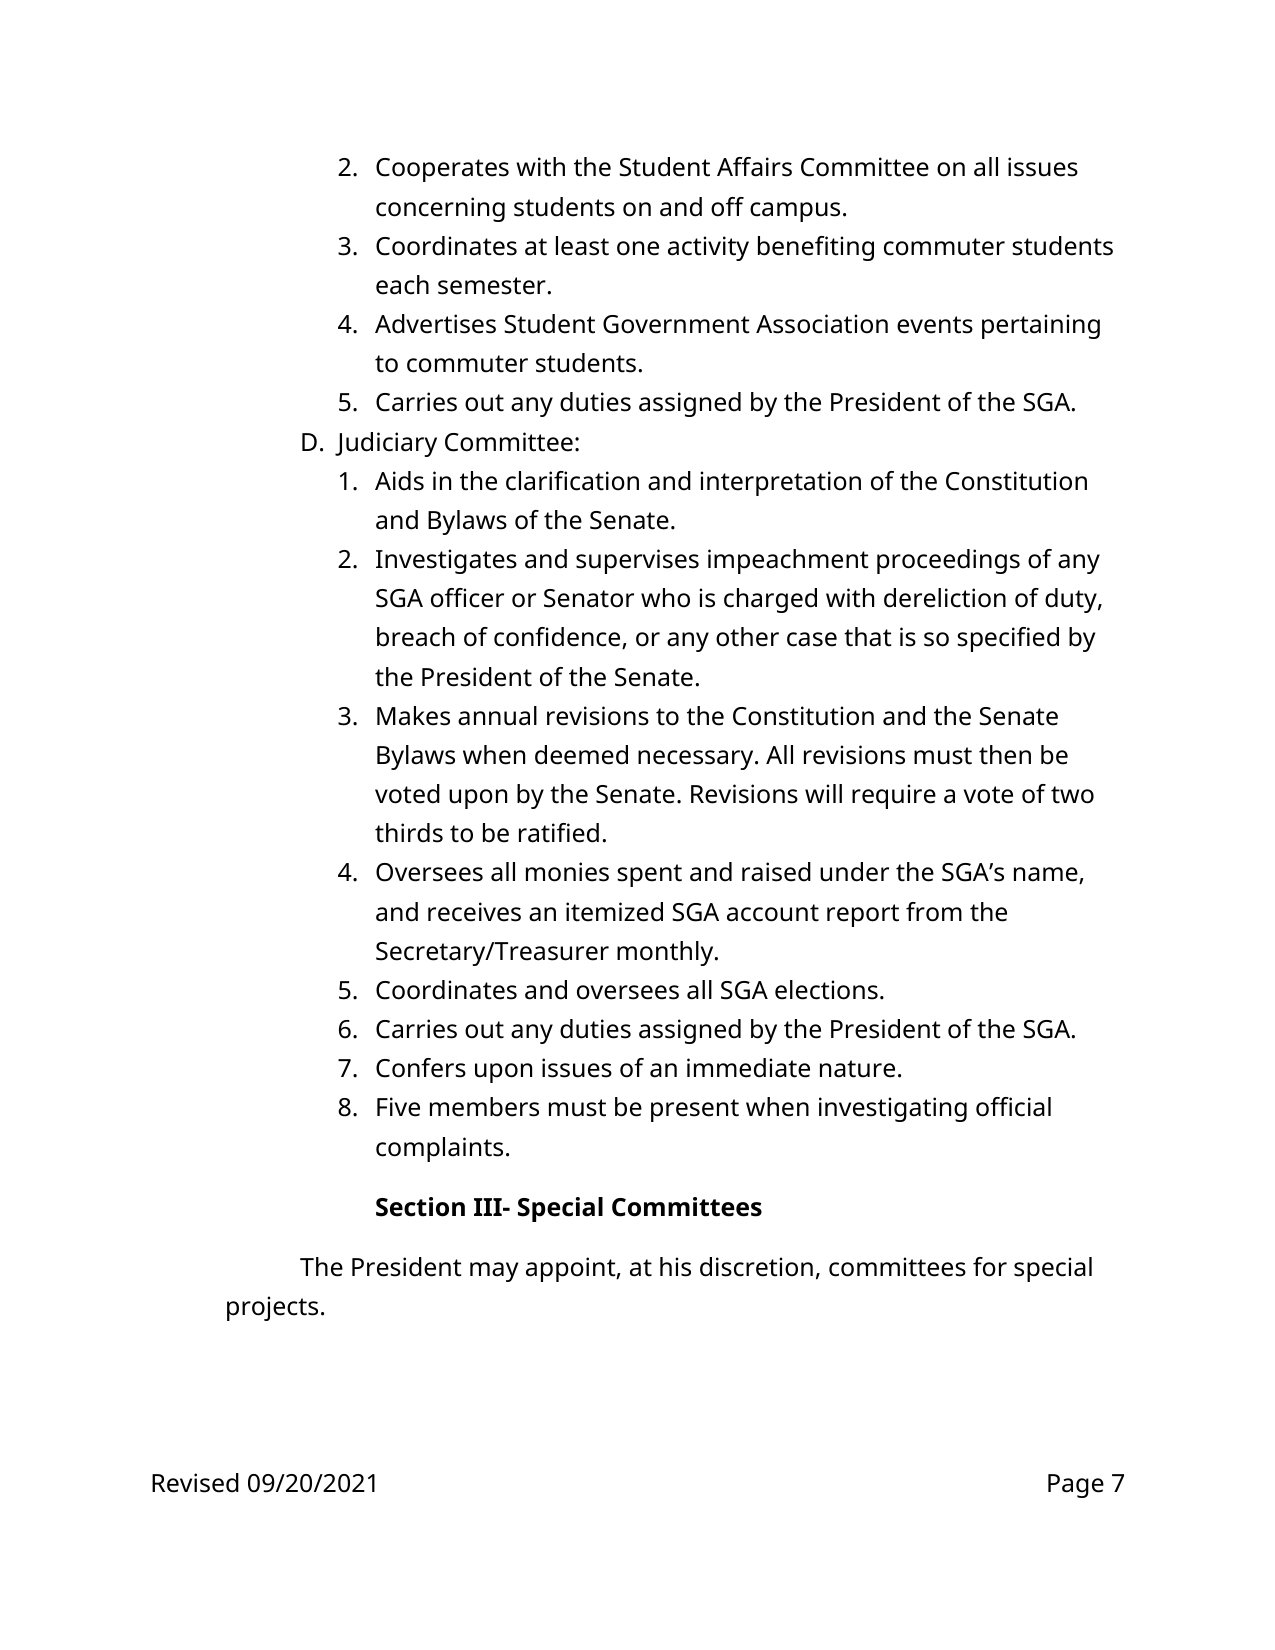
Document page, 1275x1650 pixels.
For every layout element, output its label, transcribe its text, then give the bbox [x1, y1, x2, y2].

list Cooperates with the Student Affairs Committee on all issues concerning students on and off campus. [337, 150, 1125, 223]
subtitle Judiciary Committee: [300, 424, 1125, 458]
list Coordinates at least one activity benefiting commuter students each semester. [337, 228, 1125, 302]
list Five members must be present when investigating official complaints. [337, 1090, 1125, 1163]
list Aids in the clarification and interpretation of the Constitution and Bylaws of the Senate. [337, 463, 1125, 537]
list Coordinates and oversees all SGA elections. [337, 972, 1125, 1007]
list Makes annual revisions to the Constitution and the Senate Bylaws when deemed necessary. All revisions must then be voted upon by the Senate. Revisions will require a vote of two thirds to be ratified. [337, 698, 1125, 850]
list Carries out any duties assigned by the President of the SGA. [337, 1012, 1125, 1046]
list Oversees all monies spent and raised under the SGA’s name, and receives an itemized SGA account report from the Secretary/Treasurer monthly. [337, 855, 1125, 967]
list Advertises Student Government Association events pertaining to commuter students. [337, 307, 1125, 380]
subtitle Section III- Special Committees [300, 1189, 1125, 1223]
list Carries out any duties assigned by the President of the SGA. [337, 385, 1125, 419]
list Confers upon issues of an immediate nature. [337, 1051, 1125, 1085]
list Investigates and supervises impeachment proceedings of any SGA officer or Senator who is charged with dereliction of duty, breach of confidence, or any other case that is so specified by the President of the Senate. [337, 542, 1125, 693]
text The President may appoint, at his discretion, committees for special projects. [225, 1249, 1125, 1322]
